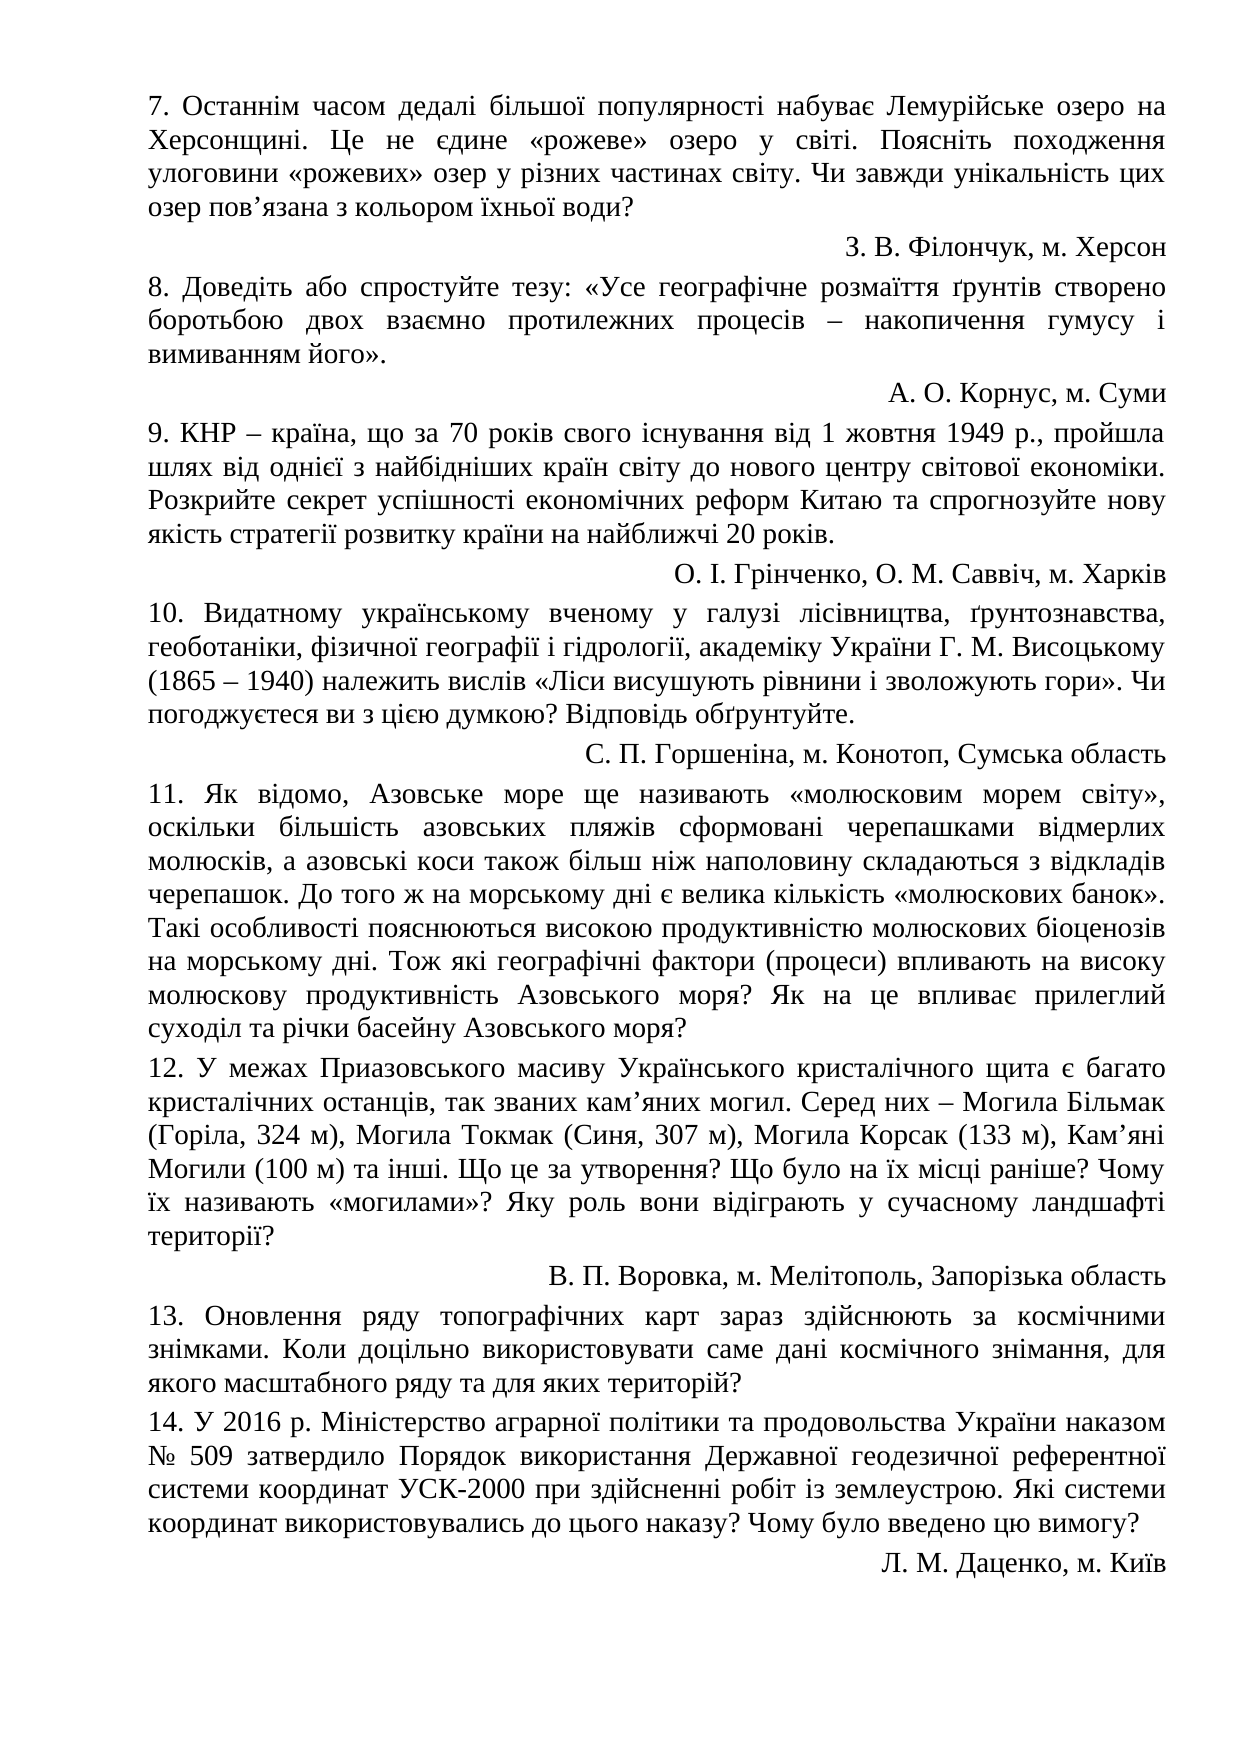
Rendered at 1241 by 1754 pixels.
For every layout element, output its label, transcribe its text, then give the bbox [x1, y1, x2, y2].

text 9. КНР – країна, що за 70 років свого існування від 1 жовтня 1949 р., пройшла шлях від однієї з найбідніших країн світу до нового центру світової економіки. Розкрийте секрет успішності економічних реформ Китаю та спрогнозуйте нову якість стратегії розвитку країни на найближчі 20 років. [148, 415, 1167, 549]
text 11. Як відомо, Азовське море ще називають «молюсковим морем світу», оскільки більшість азовських пляжів сформовані черепашками відмерлих молюсків, а азовські коси також більш ніж наполовину складаються з відкладів черепашок. До того ж на морському дні є велика кількість «молюскових банок». Такі особливості пояснюються високою продуктивністю молюскових біоценозів на морському дні. Тож які географічні фактори (процеси) впливають на високу молюскову продуктивність Азовського моря? Як на це впливає прилеглий суходіл та річки басейну Азовського моря? [148, 776, 1167, 1044]
text З. В. Філончук, м. Херсон [148, 229, 1167, 262]
text О. І. Грінченко, О. М. Саввіч, м. Харків [148, 556, 1167, 589]
text 7. Останнім часом дедалі більшої популярності набуває Лемурійське озеро на Херсонщині. Це не єдине «рожеве» озеро у світі. Поясніть походження улоговини «рожевих» озер у різних частинах світу. Чи завжди унікальність цих озер пов’язана з кольором їхньої води? [148, 88, 1167, 223]
text Л. М. Даценко, м. Київ [148, 1545, 1167, 1578]
text А. О. Корнус, м. Суми [148, 376, 1167, 409]
text 10. Видатному українському вченому у галузі лісівництва, ґрунтознавства, геоботаніки, фізичної географії і гідрології, академіку України Г. М. Висоцькому (1865 – 1940) належить вислів «Ліси висушують рівнини і зволожують гори». Чи погоджуєтеся ви з цією думкою? Відповідь обґрунтуйте. [148, 596, 1167, 730]
text В. П. Воровка, м. Мелітополь, Запорізька область [148, 1258, 1167, 1291]
text 14. У 2016 р. Міністерство аграрної політики та продовольства України наказом № 509 затвердило Порядок використання Державної геодезичної референтної системи координат УСК-2000 при здійсненні робіт із землеустрою. Які системи координат використовувались до цього наказу? Чому було введено цю вимогу? [148, 1404, 1167, 1539]
text 8. Доведіть або спростуйте тезу: «Усе географічне розмаїття ґрунтів створено боротьбою двох взаємно протилежних процесів – накопичення гумусу і вимиванням його». [148, 269, 1167, 369]
text 13. Оновлення ряду топографічних карт зараз здійснюють за космічними знімками. Коли доцільно використовувати саме дані космічного знімання, для якого масштабного ряду та для яких територій? [148, 1298, 1167, 1398]
text С. П. Горшеніна, м. Конотоп, Сумська область [148, 736, 1167, 769]
text 12. У межах Приазовського масиву Українського кристалічного щита є багато кристалічних останців, так званих кам’яних могил. Серед них – Могила Більмак (Горіла, 324 м), Могила Токмак (Синя, 307 м), Могила Корсак (133 м), Кам’яні Могили (100 м) та інші. Що це за утворення? Що було на їх місці раніше? Чому їх називають «могилами»? Яку роль вони відіграють у сучасному ландшафті території? [148, 1050, 1167, 1252]
